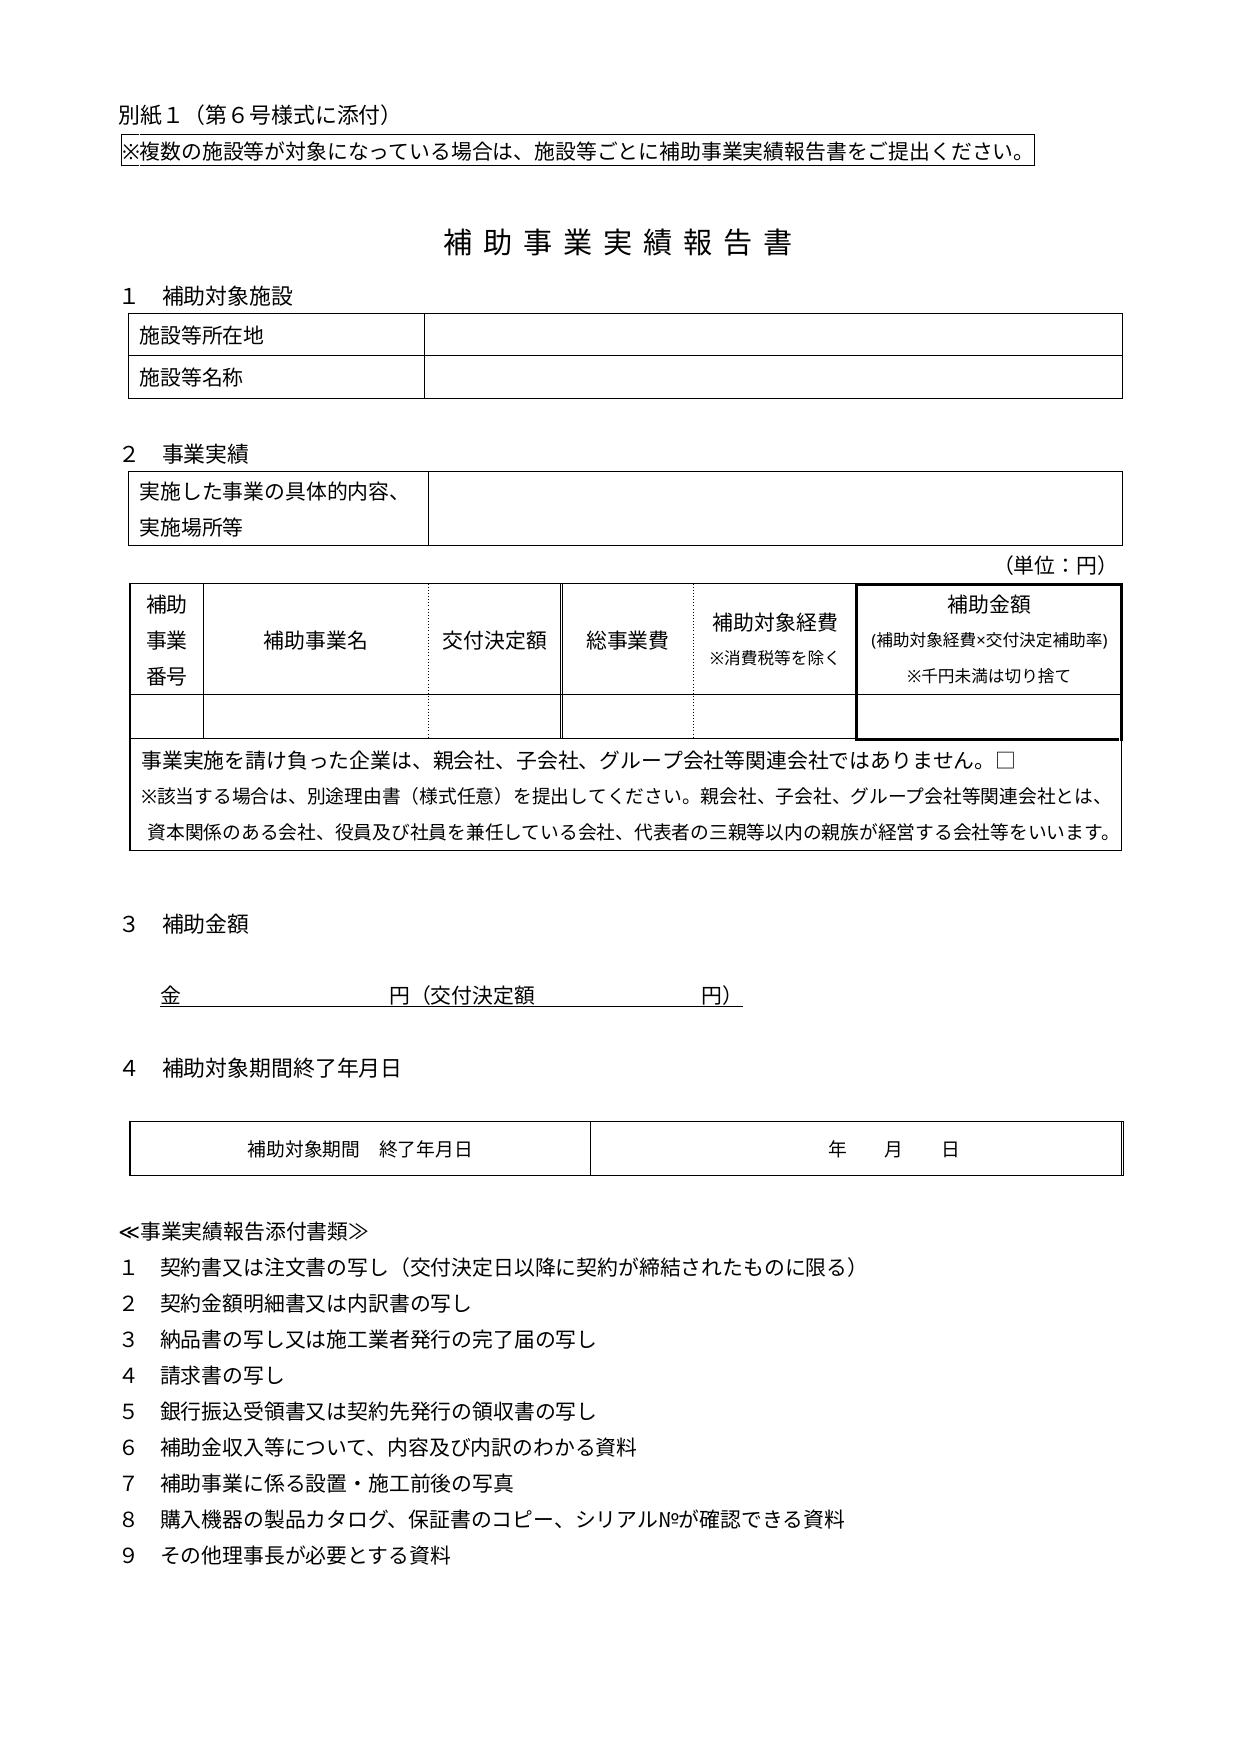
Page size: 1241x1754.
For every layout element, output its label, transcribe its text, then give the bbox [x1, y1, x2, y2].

table_header [425, 314, 1122, 355]
text ９ その他理事長が必要とする資料 [118, 1537, 1122, 1573]
text ４ 請求書の写し [118, 1357, 1122, 1393]
text ≪事業実績報告添付書類≫ [118, 1212, 1122, 1248]
table_header 補助対象期間 終了年月日 [131, 1122, 590, 1175]
text １ 補助対象施設 [118, 276, 1118, 312]
table_cell [858, 695, 1120, 738]
table_header 施設等所在地 [129, 314, 424, 355]
table_cell 施設等名称 [129, 356, 424, 397]
text ※複数の施設等が対象になっている場合は、施設等ごとに補助事業実績報告書をご提出ください。 [121, 132, 1122, 168]
table_cell [563, 695, 694, 738]
table_header 補助対象経費 ※消費税等を除く [694, 584, 855, 694]
table_header 補助事業 番号 [131, 584, 203, 694]
table_cell [425, 356, 1122, 397]
table_header 年 月 日 [591, 1122, 1121, 1175]
table_header 補助事業名 [204, 584, 428, 694]
text 金 円（交付決定額 円） [118, 977, 1122, 1013]
table_cell [204, 695, 428, 738]
table_header 実施した事業の具体的内容、 実施場所等 [129, 472, 428, 545]
text ２ 事業実績 [118, 434, 1118, 471]
text ５ 銀行振込受領書又は契約先発行の領収書の写し [118, 1393, 1122, 1429]
table_cell [131, 695, 203, 738]
text ２ 契約金額明細書又は内訳書の写し [118, 1284, 1122, 1321]
table_cell [428, 695, 560, 738]
table_header 総事業費 [563, 584, 694, 694]
table_cell 事業実施を請け負った企業は、親会社、子会社、グループ会社等関連会社ではありません。□ ※該当する場合は、別途理由書（様式任意）を提出してください。親会社、子会社、グループ会社等関連会社とは、 資本関係のある会社、役員及び社員を兼任している会社、代表者の三親等以内の親族が経営する会社等をいいます。 [131, 738, 1121, 849]
table_header [429, 472, 1122, 545]
text １ 契約書又は注文書の写し（交付決定日以降に契約が締結されたものに限る） [118, 1248, 1122, 1284]
table_cell [694, 695, 855, 738]
text ３ 納品書の写し又は施工業者発行の完了届の写し [118, 1321, 1122, 1357]
text （単位：円） [118, 546, 1118, 582]
table_header 交付決定額 [428, 584, 560, 694]
text ８ 購入機器の製品カタログ、保証書のコピー、シリアル№が確認できる資料 [118, 1501, 1122, 1537]
text ４ 補助対象期間終了年月日 [118, 1049, 1122, 1085]
text ３ 補助金額 [118, 904, 1122, 941]
text ６ 補助金収入等について、内容及び内訳のわかる資料 [118, 1429, 1122, 1465]
text ７ 補助事業に係る設置・施工前後の写真 [118, 1465, 1122, 1501]
text 補助事業実績報告書 [118, 204, 1118, 276]
table_header 補助金額 (補助対象経費×交付決定補助率) ※千円未満は切り捨て [858, 586, 1120, 694]
text 別紙１（第６号様式に添付） [118, 96, 1122, 132]
